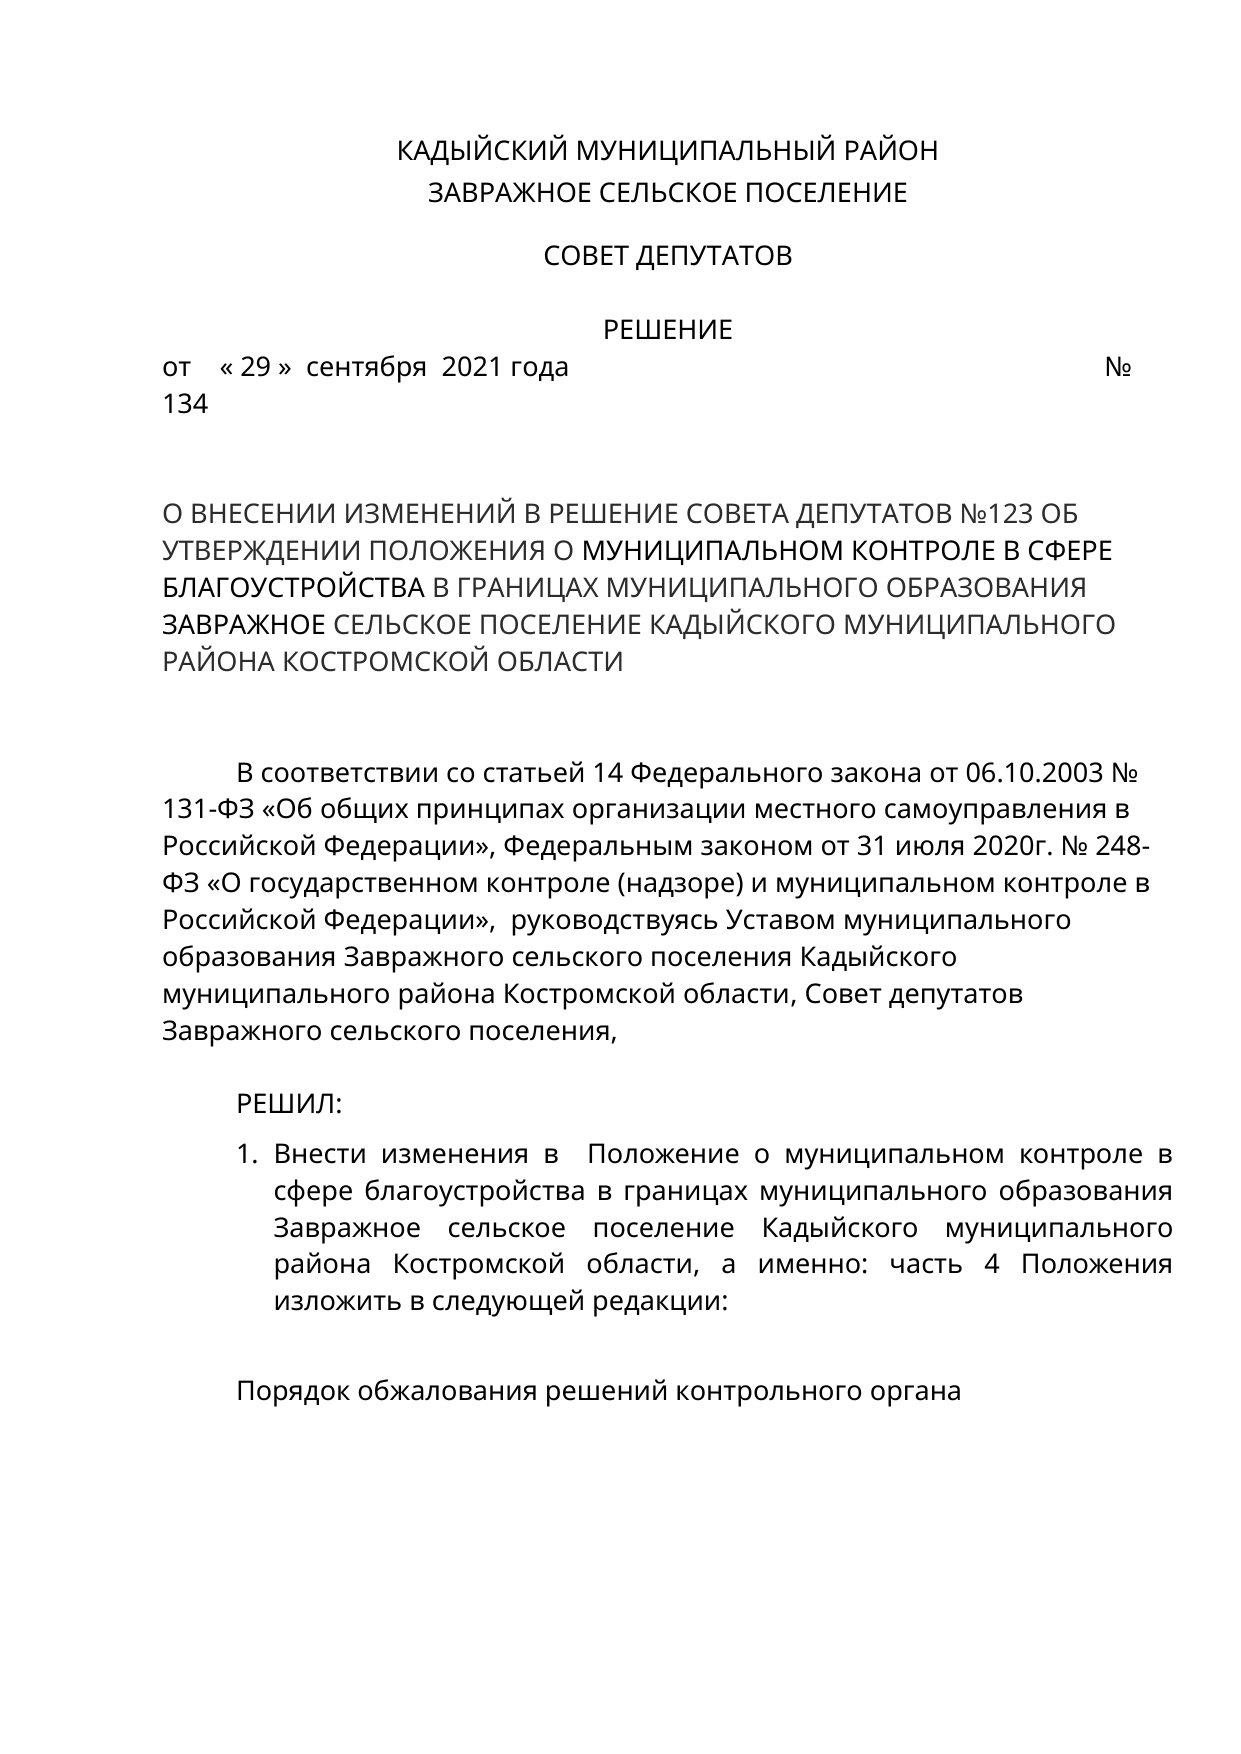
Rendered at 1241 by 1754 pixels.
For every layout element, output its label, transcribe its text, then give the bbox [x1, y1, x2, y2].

title СОВЕТ ДЕПУТАТОВ [162, 237, 1174, 274]
list Внести изменения в Положение о муниципальном контроле в сфере благоустройства в границах муниципального образования Завражное сельское поселение Кадыйского муниципального района Костромской области, а именно: часть 4 Положения изложить в следующей редакции: [236, 1134, 1174, 1319]
text В соответствии со статьей 14 Федерального закона от 06.10.2003 № 131-ФЗ «Об общих принципах организации местного самоуправления в Российской Федерации», Федеральным законом от 31 июля 2020г. № 248-ФЗ «О государственном контроле (надзоре) и муниципальном контроле в Российской Федерации», руководствуясь Уставом муниципального образования Завражного сельского поселения Кадыйского муниципального района Костромской области, Совет депутатов Завражного сельского поселения, [162, 753, 1174, 1048]
text О ВНЕСЕНИИ ИЗМЕНЕНИЙ В РЕШЕНИЕ СОВЕТА ДЕПУТАТОВ №123 ОБ УТВЕРЖДЕНИИ ПОЛОЖЕНИЯ О МУНИЦИПАЛЬНОМ КОНТРОЛЕ В СФЕРЕ БЛАГОУСТРОЙСТВА В ГРАНИЦАХ МУНИЦИПАЛЬНОГО ОБРАЗОВАНИЯ ЗАВРАЖНОЕ СЕЛЬСКОЕ ПОСЕЛЕНИЕ КАДЫЙСКОГО МУНИЦИПАЛЬНОГО РАЙОНА КОСТРОМСКОЙ ОБЛАСТИ [162, 495, 1174, 679]
text от « 29 » сентября 2021 года № 134 [162, 347, 1174, 421]
text Порядок обжалования решений контрольного органа [162, 1372, 1174, 1408]
text КАДЫЙСКИЙ МУНИЦИПАЛЬНЫЙ РАЙОН [162, 131, 1174, 168]
text РЕШИЛ: [162, 1085, 1174, 1122]
title РЕШЕНИЕ [162, 311, 1174, 347]
text ЗАВРАЖНОЕ СЕЛЬСКОЕ ПОСЕЛЕНИЕ [162, 173, 1174, 210]
